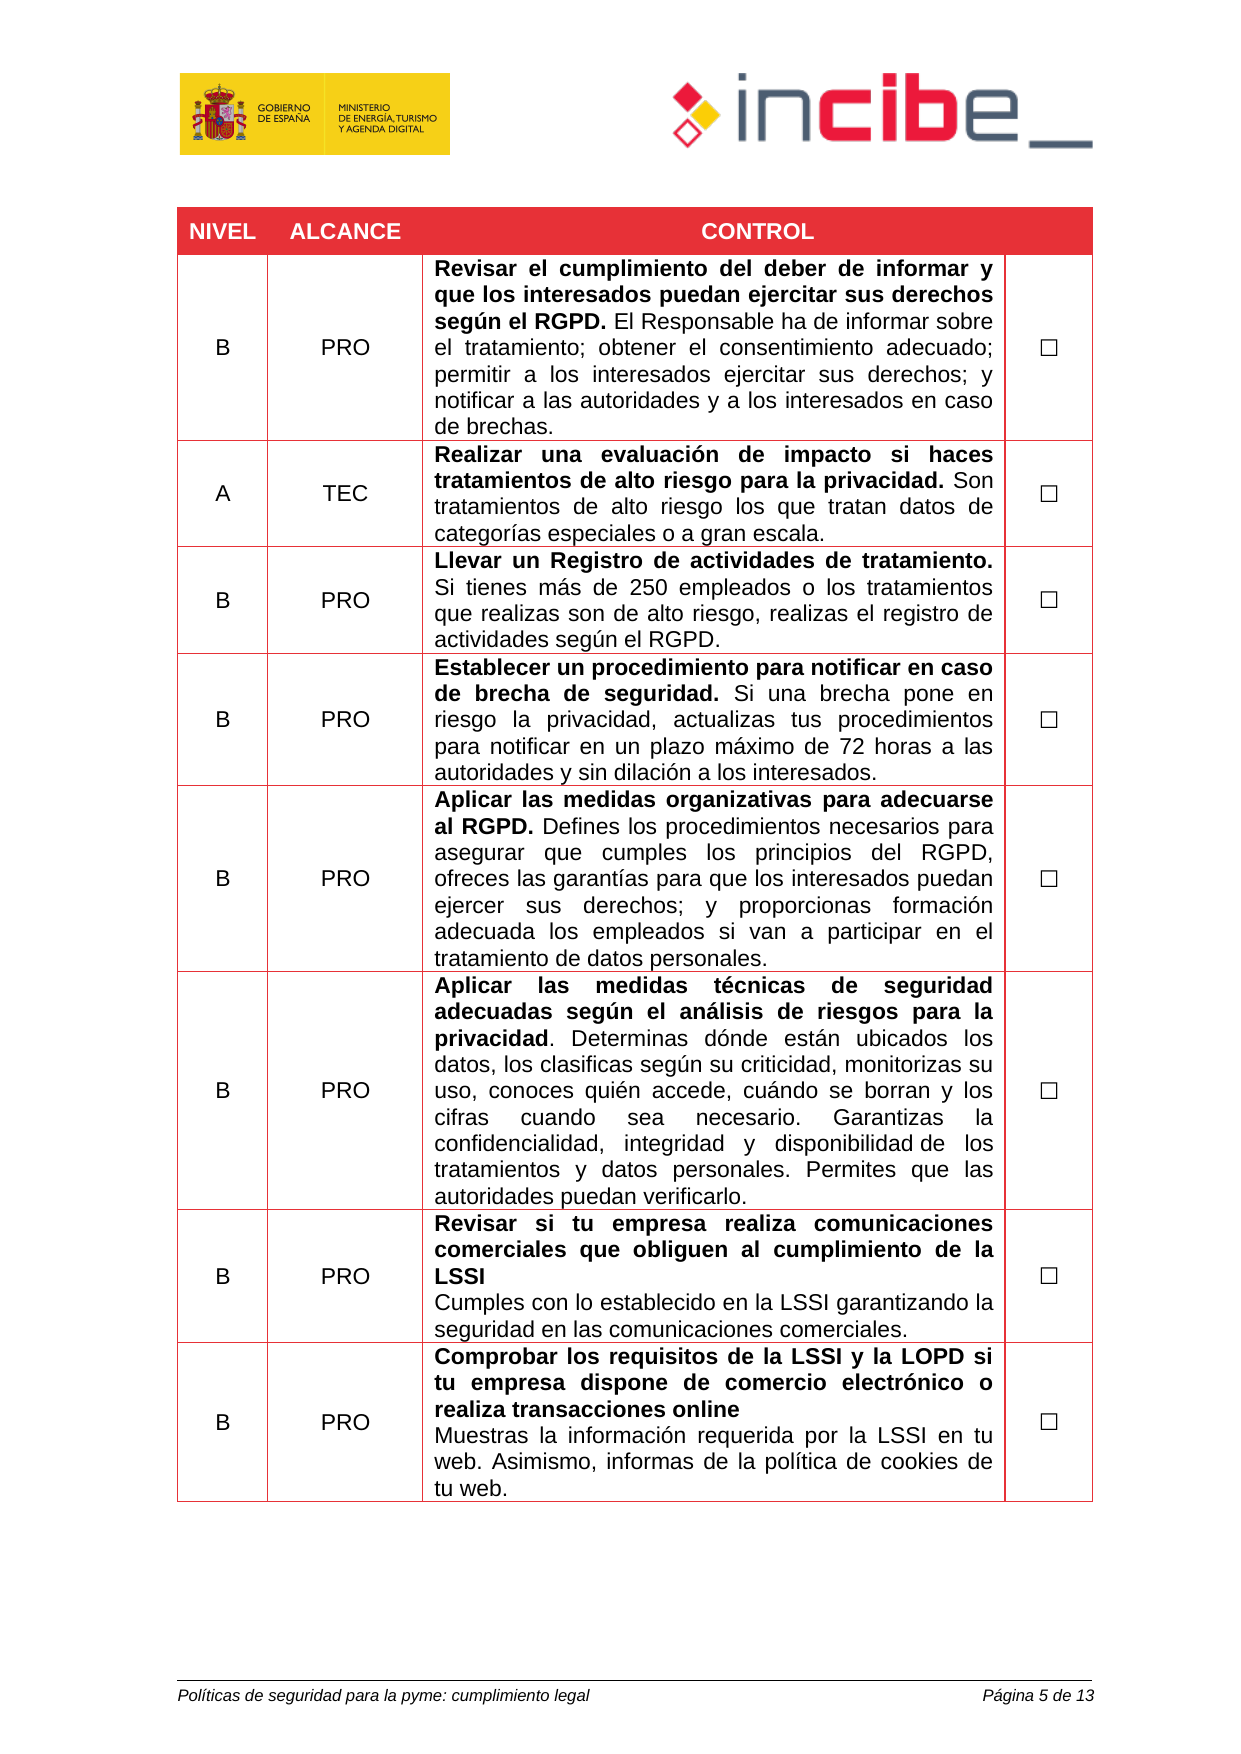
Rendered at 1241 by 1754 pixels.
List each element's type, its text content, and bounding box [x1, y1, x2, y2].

table_cell Llevar un Registro de actividades de tratamiento. Si tienes más de 250 empleados o los tratamientos que realizas son de alto riesgo, realizas el registro de actividades según el RGPD. [423, 547, 1004, 652]
table_cell PRO [268, 1210, 422, 1342]
table_cell TEC [268, 441, 422, 546]
table_cell PRO [268, 1343, 422, 1501]
table_cell [1006, 972, 1092, 1209]
table_header CONTROL [423, 208, 1092, 254]
table_cell B [178, 972, 267, 1209]
table_cell [1006, 255, 1092, 439]
table_cell B [178, 255, 267, 439]
picture [179, 73, 450, 155]
table_cell [1006, 786, 1092, 971]
table_cell B [178, 1343, 267, 1501]
table_header NIVEL [178, 208, 267, 254]
table_cell Establecer un procedimiento para notificar en caso de brecha de seguridad. Si una brecha pone en riesgo la privacidad, actualizas tus procedimientos para notificar en un plazo máximo de 72 horas a las autoridades y sin dilación a los interesados. [423, 654, 1004, 785]
table_cell [1006, 441, 1092, 546]
table_cell Revisar el cumplimiento del deber de informar y que los interesados puedan ejercitar sus derechos según el RGPD. El Responsable ha de informar sobre el tratamiento; obtener el consentimiento adecuado; permitir a los interesados ejercitar sus derechos; y notificar a las autoridades y a los interesados en caso de brechas. [423, 255, 1004, 439]
picture [581, 73, 1093, 156]
table_cell Revisar si tu empresa realiza comunicaciones comerciales que obliguen al cumplimiento de la LSSI Cumples con lo establecido en la LSSI garantizando la seguridad en las comunicaciones comerciales. [423, 1210, 1004, 1342]
table_header ALCANCE [268, 208, 422, 254]
table_cell PRO [268, 255, 422, 439]
table_cell Aplicar las medidas técnicas de seguridad adecuadas según el análisis de riesgos para la privacidad. Determinas dónde están ubicados los datos, los clasificas según su criticidad, monitorizas su uso, conoces quién accede, cuándo se borran y los cifras cuando sea necesario. Garantizas la confidencialidad, integridad y disponibilidad de los tratamientos y datos personales. Permites que las autoridades puedan verificarlo. [423, 972, 1004, 1209]
table_cell PRO [268, 786, 422, 971]
table_cell [1006, 547, 1092, 652]
table_cell Aplicar las medidas organizativas para adecuarse al RGPD. Defines los procedimientos necesarios para asegurar que cumples los principios del RGPD, ofreces las garantías para que los interesados puedan ejercer sus derechos; y proporcionas formación adecuada los empleados si van a participar en el tratamiento de datos personales. [423, 786, 1004, 971]
table_cell B [178, 786, 267, 971]
table_cell [1006, 654, 1092, 785]
table_cell A [178, 441, 267, 546]
table_cell Realizar una evaluación de impacto si haces tratamientos de alto riesgo para la privacidad. Son tratamientos de alto riesgo los que tratan datos de categorías especiales o a gran escala. [423, 441, 1004, 546]
table_cell PRO [268, 654, 422, 785]
table_cell B [178, 547, 267, 652]
table_cell Comprobar los requisitos de la LSSI y la LOPD si tu empresa dispone de comercio electrónico o realiza transacciones online Muestras la información requerida por la LSSI en tu web. Asimismo, informas de la política de cookies de tu web. [423, 1343, 1004, 1501]
table_cell PRO [268, 547, 422, 652]
table_cell B [178, 654, 267, 785]
table_cell [1006, 1343, 1092, 1501]
table_cell [1006, 1210, 1092, 1342]
table_cell PRO [268, 972, 422, 1209]
table_cell B [178, 1210, 267, 1342]
